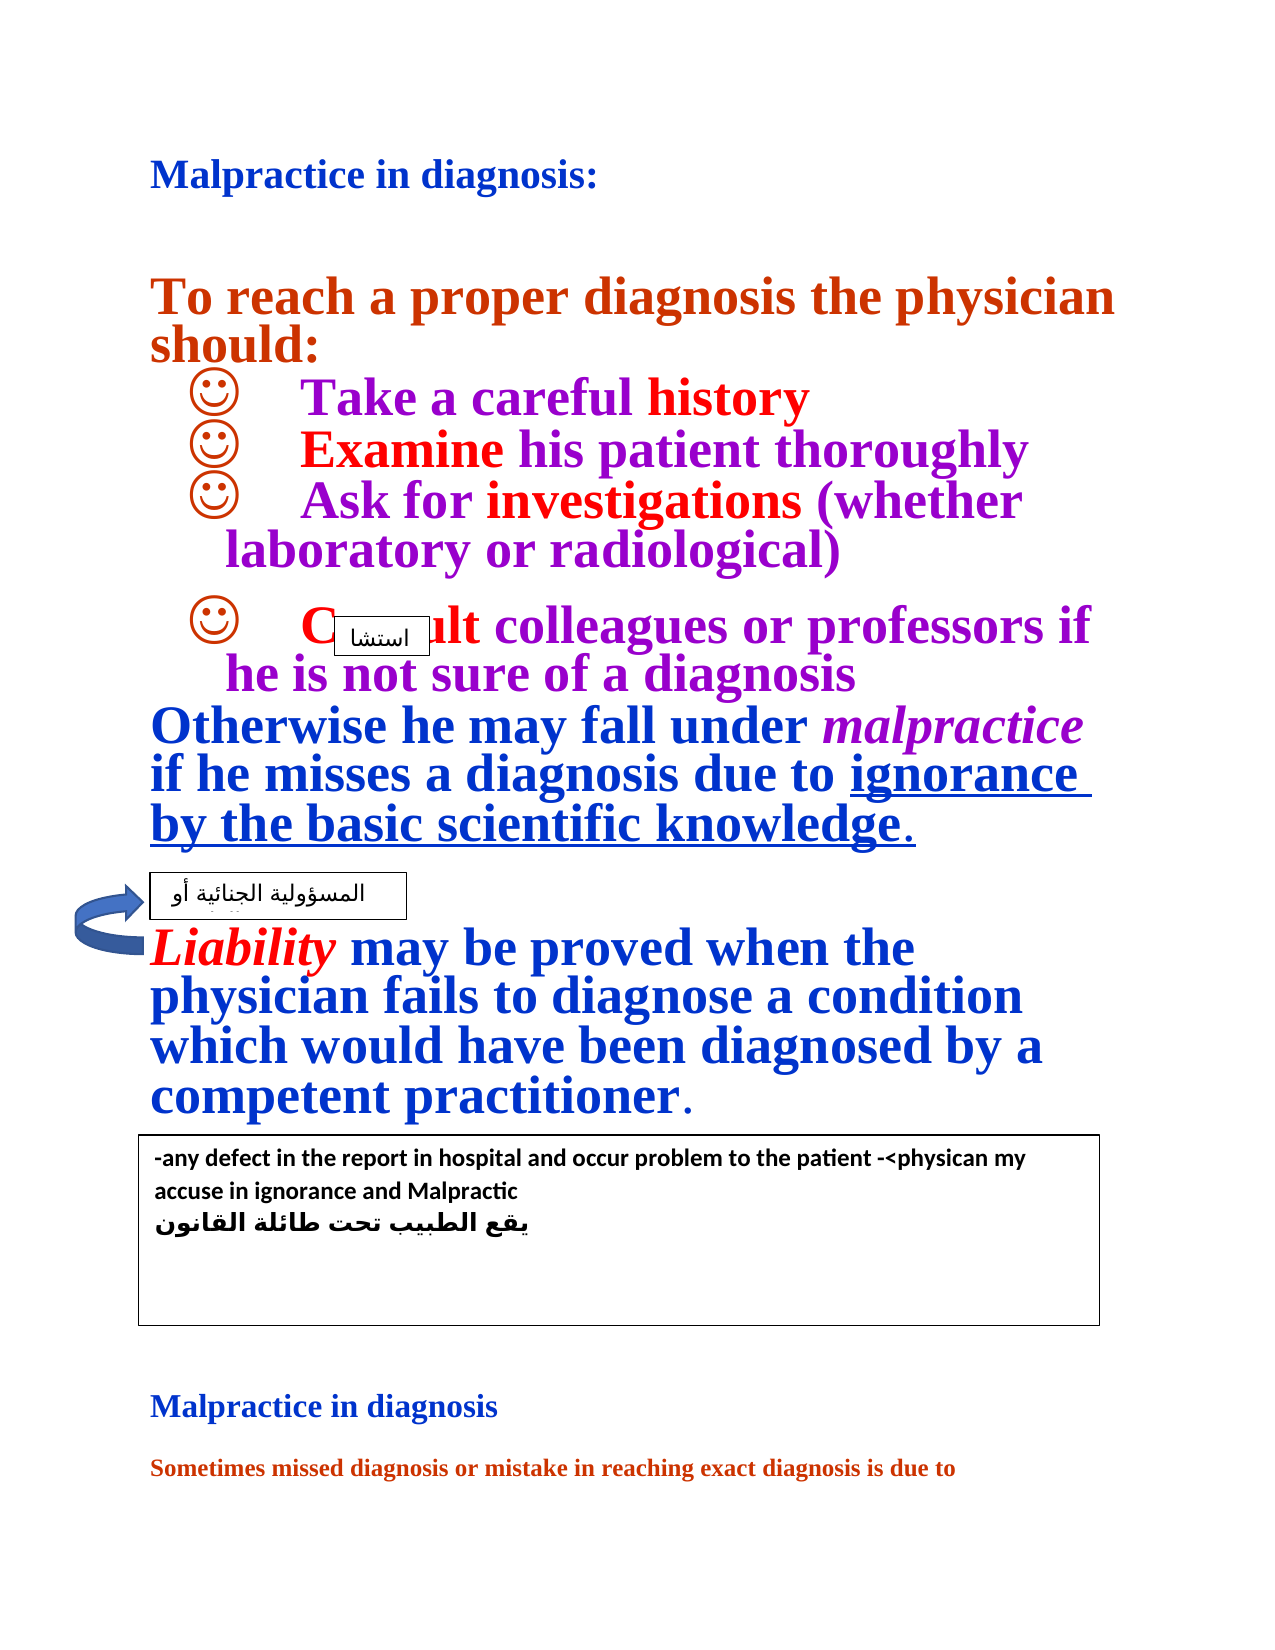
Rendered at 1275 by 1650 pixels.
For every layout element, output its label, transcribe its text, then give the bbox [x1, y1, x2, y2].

list Ask for investigations (whether laboratory or radiological) [187, 477, 1125, 602]
text Malpractice in diagnosis [150, 1348, 1125, 1453]
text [150, 150, 1125, 274]
list Consult colleagues or professors if he is not sure of a diagnosis [187, 602, 1125, 703]
list Examine his patient thoroughly [187, 426, 1125, 477]
text To reach a proper diagnosis the physician should: [150, 274, 1125, 374]
text Otherwise he may fall under malpractice if he misses a diagnosis due to ignorance by the basic scientific knowledge. [150, 703, 1125, 926]
text Liability may be proved when the physician fails to diagnose a condition which would have been diagnosed by a competent practitioner. [150, 926, 1125, 1348]
text Sometimes missed diagnosis or mistake in reaching exact diagnosis is due to [150, 1453, 1125, 1482]
list Take a careful history [187, 374, 1125, 426]
